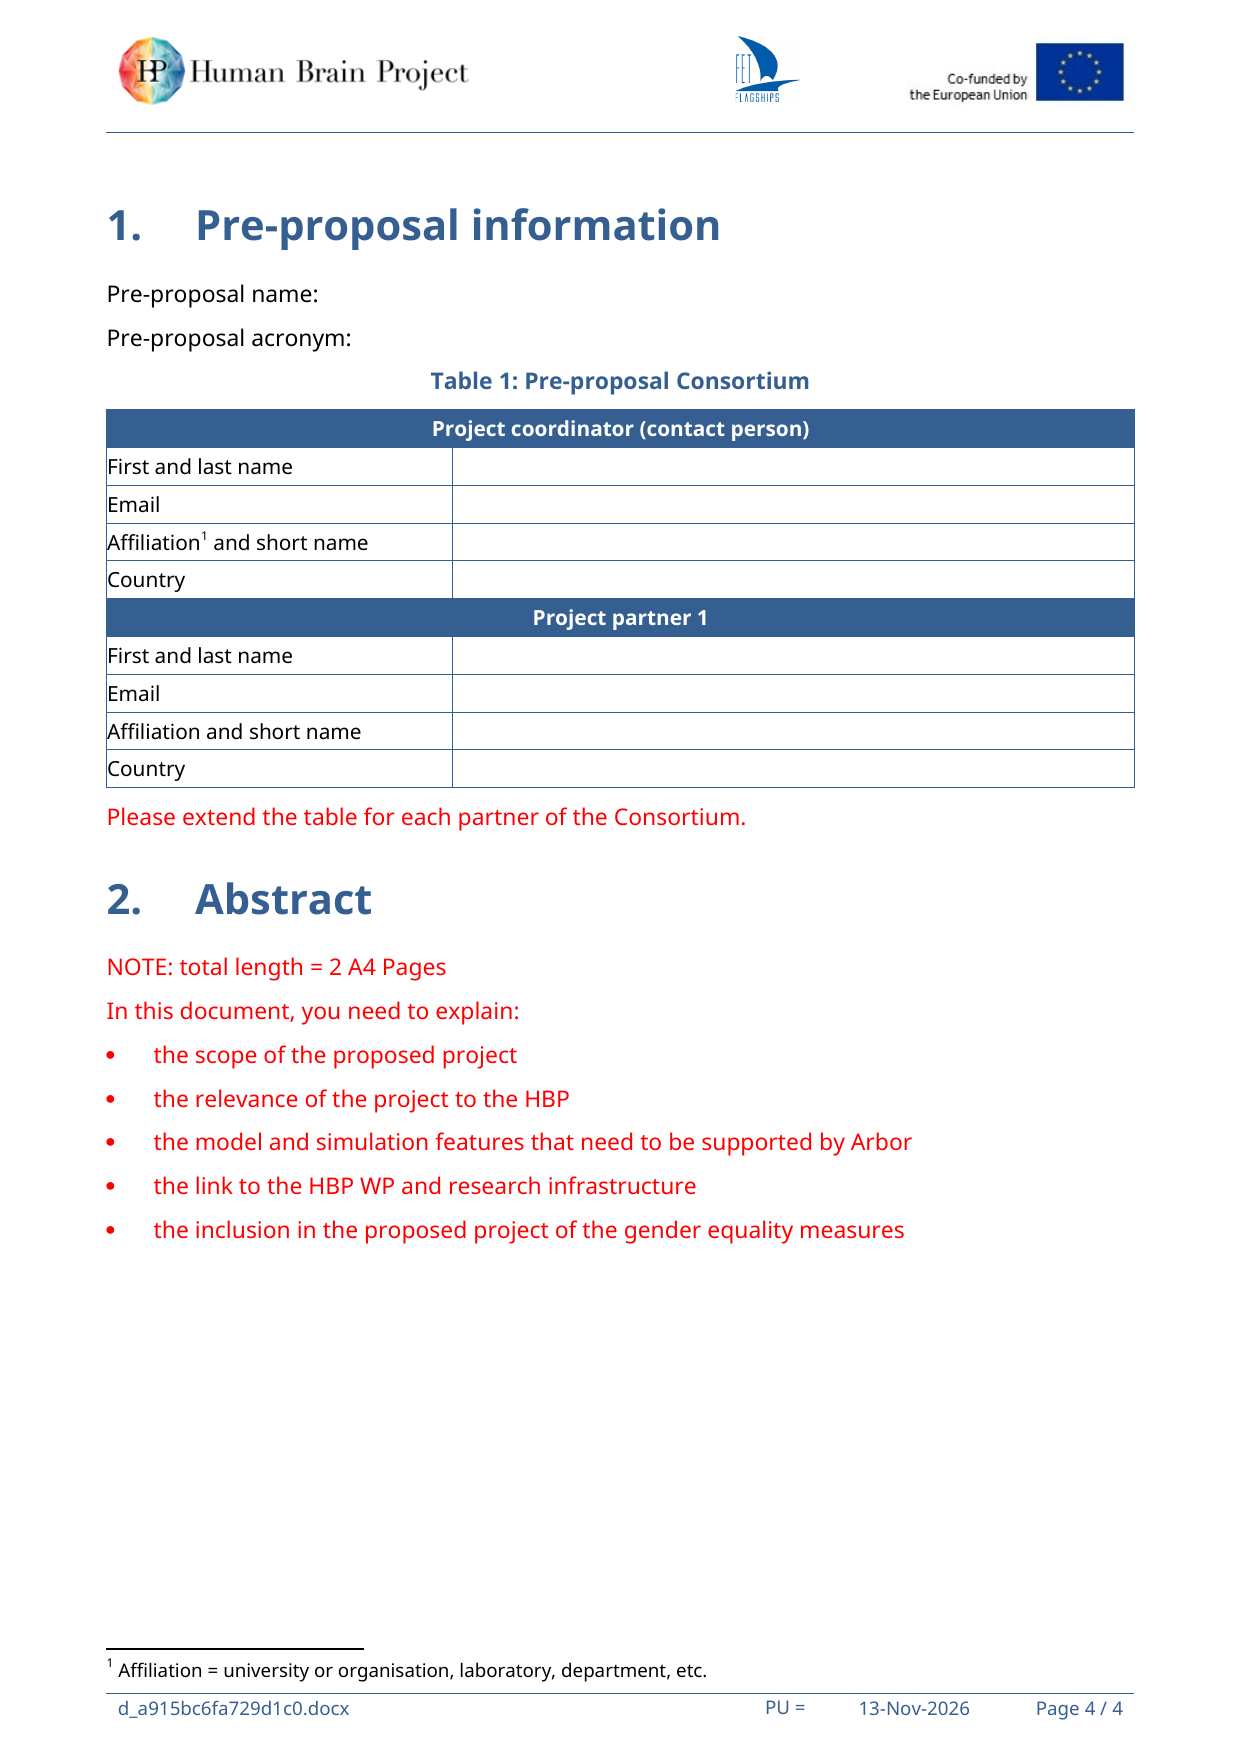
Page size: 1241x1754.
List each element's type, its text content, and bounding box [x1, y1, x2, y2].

text Please extend the table for each partner of the Consortium. [106, 801, 1134, 832]
table_cell [453, 524, 1134, 560]
table_cell [453, 448, 1134, 485]
table_cell First and last name [107, 637, 452, 674]
subtitle Pre-proposal information [106, 196, 1134, 253]
table_cell Email [107, 675, 452, 712]
table_cell Email [107, 486, 452, 522]
table_cell Country [107, 561, 452, 598]
picture [117, 36, 472, 107]
list the inclusion in the proposed project of the gender equality measures [106, 1214, 1134, 1245]
picture [735, 36, 801, 102]
subtitle Abstract [106, 869, 1134, 926]
table_cell [453, 713, 1134, 749]
table_header Project coordinator (contact person) [107, 410, 1134, 447]
table_cell Affiliation and short name [107, 713, 452, 749]
list the model and simulation features that need to be supported by Arbor [106, 1126, 1134, 1157]
table_cell Affiliation and short name [107, 524, 452, 560]
list the link to the HBP WP and research infrastructure [106, 1170, 1134, 1201]
table_cell [453, 561, 1134, 598]
text NOTE: total length = 2 A4 Pages [106, 951, 1134, 982]
table_cell [453, 750, 1134, 787]
text Pre-proposal acronym: [106, 322, 1134, 353]
text Table 1: Pre-proposal Consortium [106, 365, 1134, 397]
text Pre-proposal name: [106, 278, 1134, 309]
table_cell Project partner 1 [107, 599, 1134, 636]
picture [897, 36, 1134, 107]
table_cell Country [107, 750, 452, 787]
table_cell [453, 637, 1134, 674]
list the relevance of the project to the HBP [106, 1082, 1134, 1114]
table_cell First and last name [107, 448, 452, 485]
table_cell [453, 675, 1134, 712]
table_cell [453, 486, 1134, 522]
list the scope of the proposed project [106, 1039, 1134, 1070]
text In this document, you need to explain: [106, 995, 1134, 1026]
